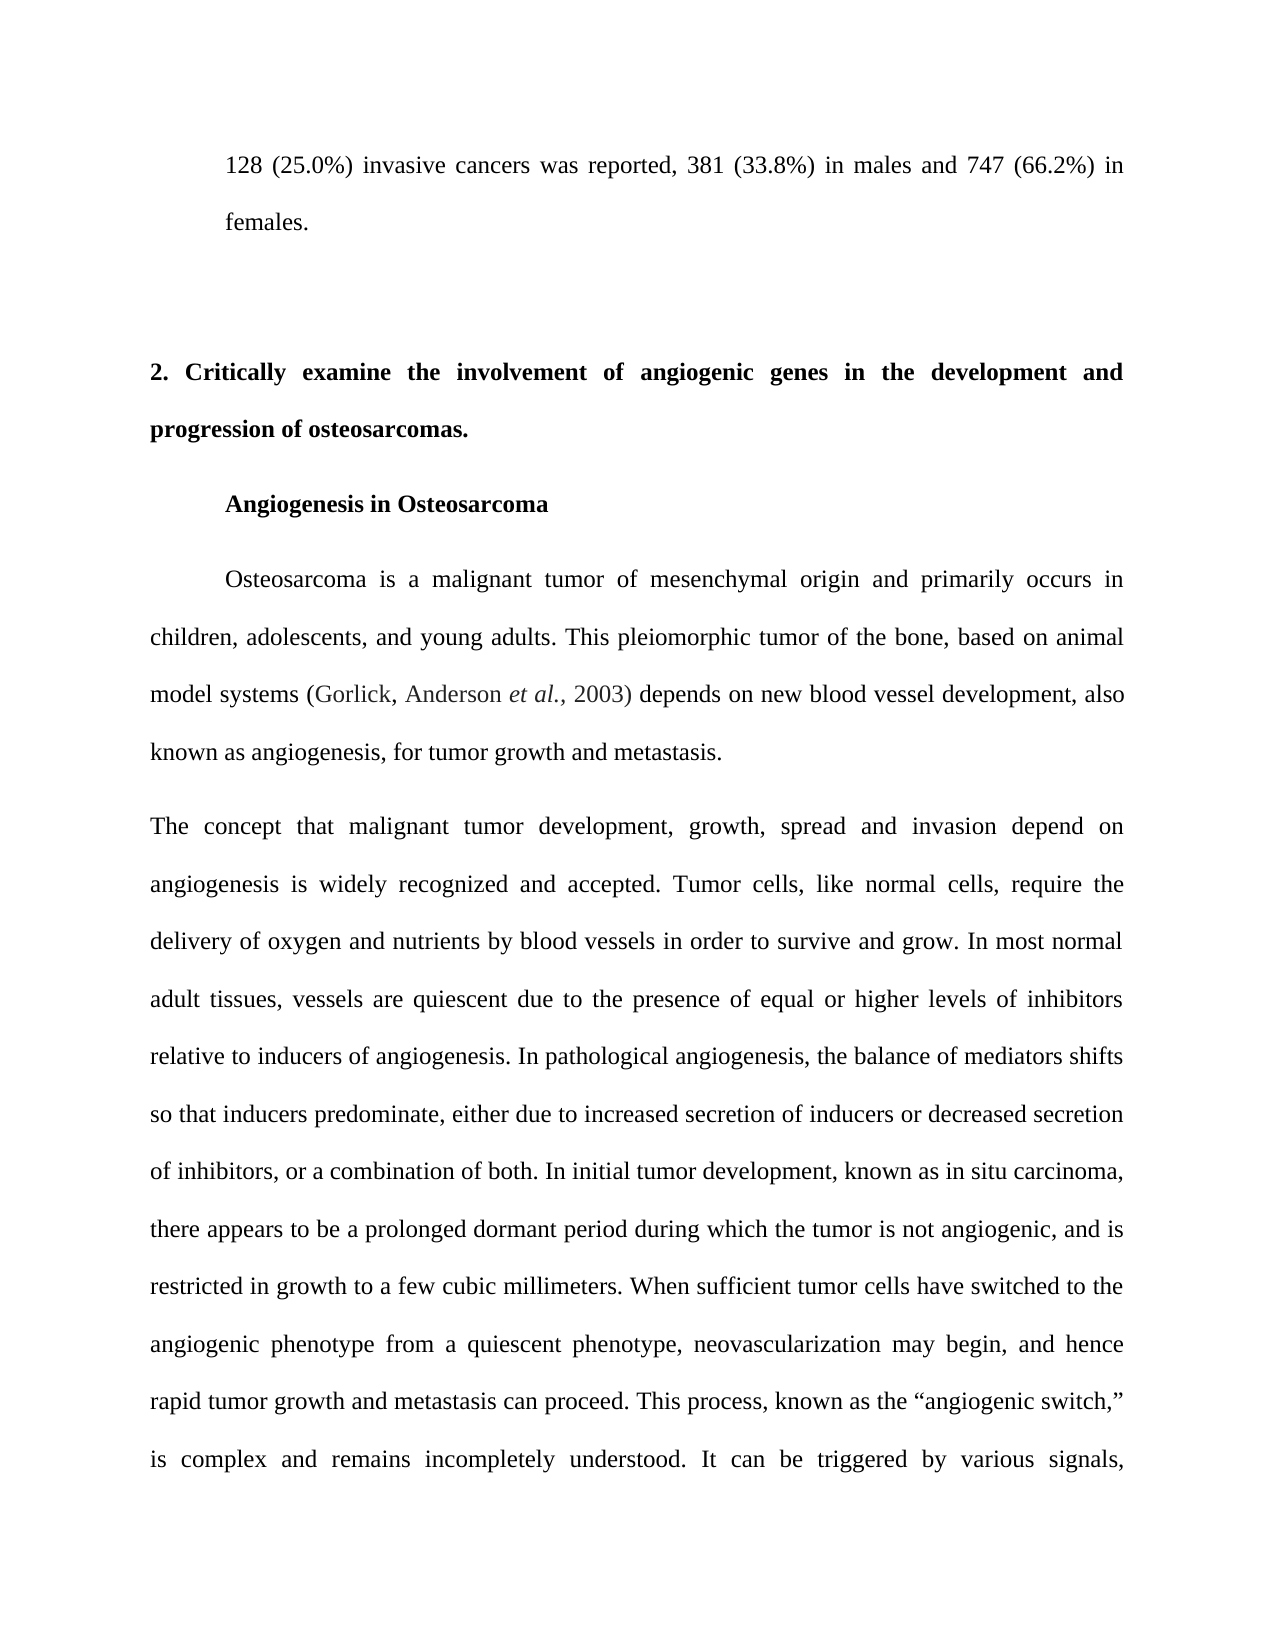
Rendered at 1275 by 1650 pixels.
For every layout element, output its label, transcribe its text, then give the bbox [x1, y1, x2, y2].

text Osteosarcoma is a malignant tumor of mesenchymal origin and primarily occurs in children, adolescents, and young adults. This pleiomorphic tumor of the bone, based on animal model systems (Gorlick, Anderson et al., 2003) depends on new blood vessel development, also known as angiogenesis, for tumor growth and metastasis. [150, 650, 1125, 765]
text 2. Critically examine the involvement of angiogenic genes in the development and progression of osteosarcomas. [150, 357, 1125, 443]
text Angiogenesis in Osteosarcoma [225, 489, 1125, 518]
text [225, 179, 1125, 236]
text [150, 811, 1125, 1473]
text Osteosarcoma is a malignant tumor of mesenchymal origin and primarily occurs in children, adolescents, and young adults. This pleiomorphic tumor of the bone, based on animal model systems (Gorlick, Anderson et al., 2003) depends on new blood vessel development, also known as angiogenesis, for tumor growth and metastasis. [150, 564, 1125, 622]
